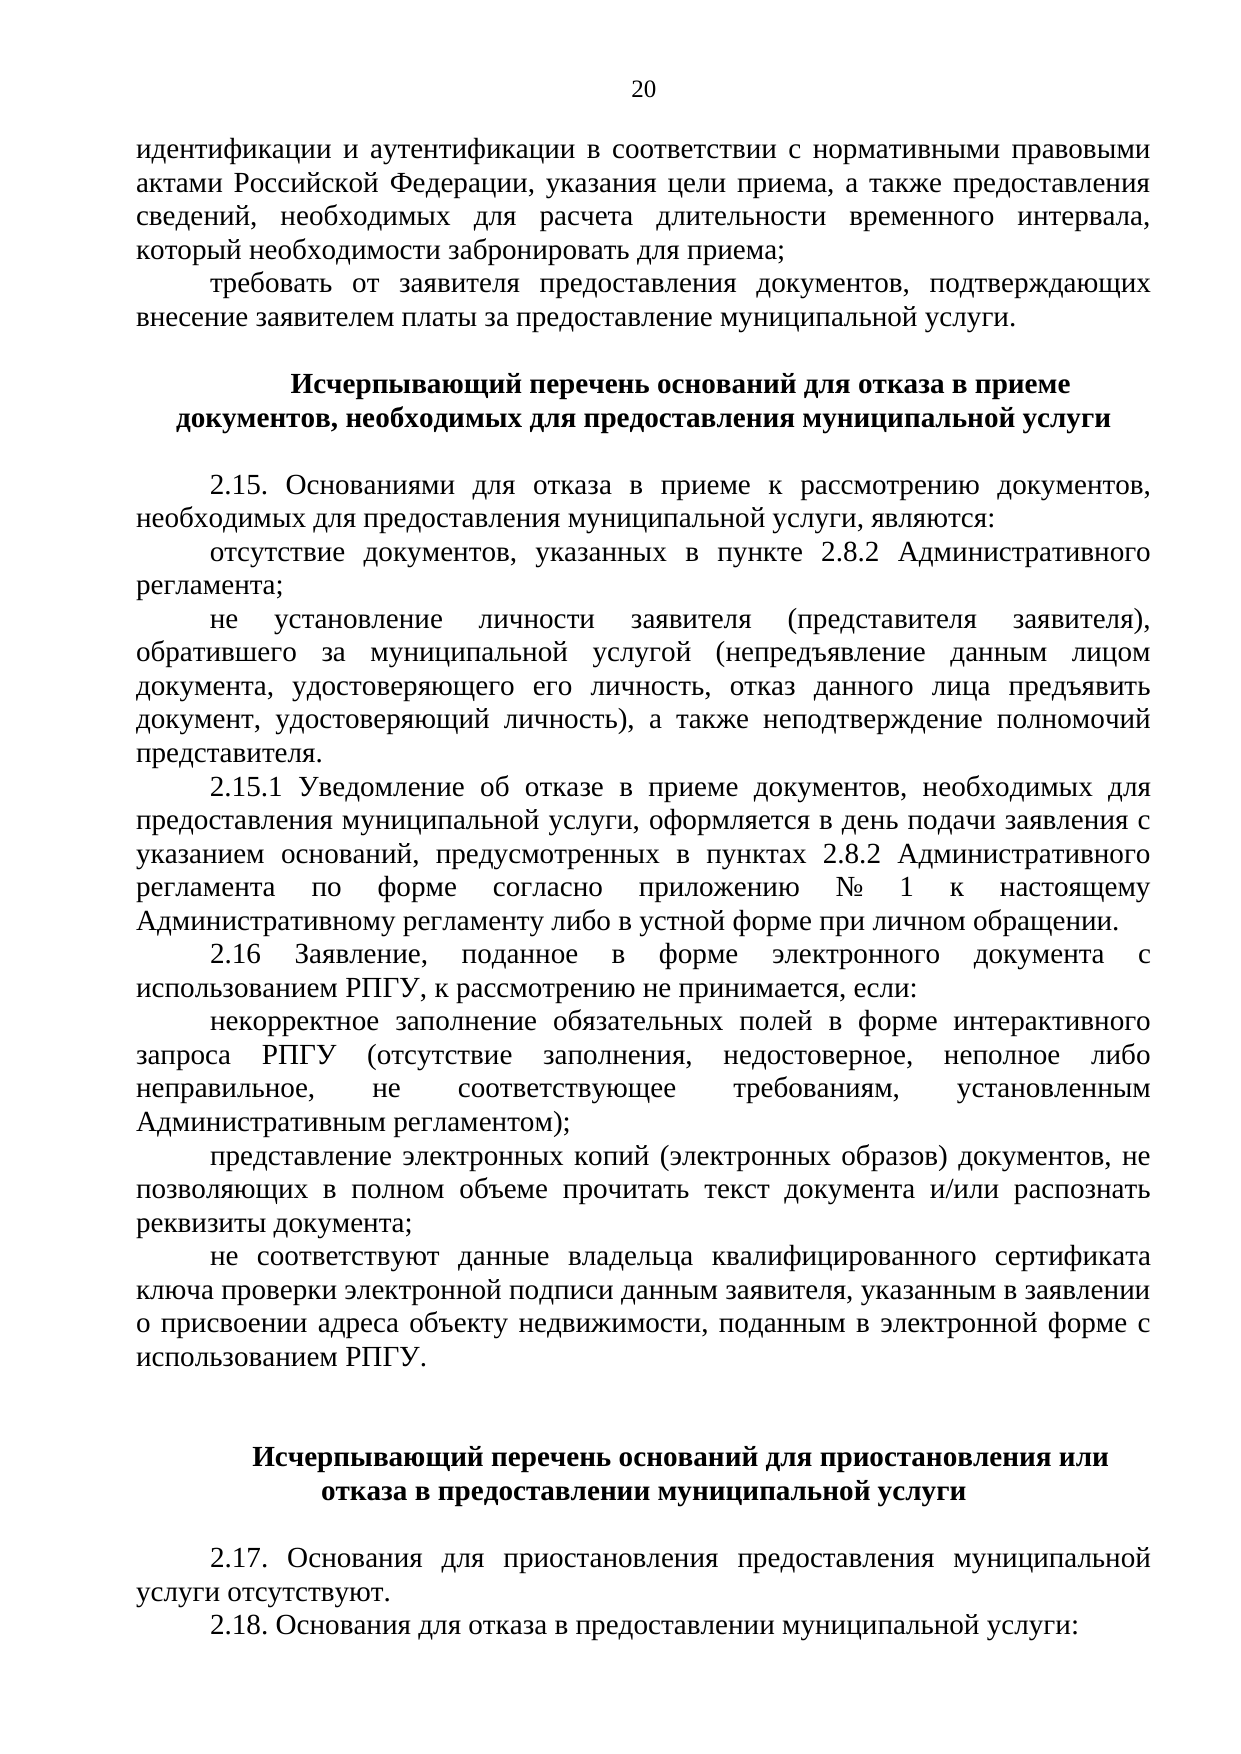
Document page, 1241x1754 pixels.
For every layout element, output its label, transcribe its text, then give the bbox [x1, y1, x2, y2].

text отсутствие документов, указанных в пункте 2.8.2 Административного регламента; [136, 534, 1152, 601]
text Исчерпывающий перечень оснований для отказа в приеме документов, необходимых для предоставления муниципальной услуги [136, 366, 1152, 433]
text 2.15. Основаниями для отказа в приеме к рассмотрению документов, необходимых для предоставления муниципальной услуги, являются: [136, 467, 1152, 534]
text 2.15.1 Уведомление об отказе в приеме документов, необходимых для предоставления муниципальной услуги, оформляется в день подачи заявления с указанием оснований, предусмотренных в пунктах 2.8.2 Административного регламента по форме согласно приложению № 1 к настоящему Административному регламенту либо в устной форме при личном обращении. [136, 769, 1152, 936]
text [136, 131, 1152, 266]
text не установление личности заявителя (представителя заявителя), обратившего за муниципальной услугой (непредъявление данным лицом документа, удостоверяющего его личность, отказ данного лица предъявить документ, удостоверяющий личность), а также неподтверждение полномочий представителя. [136, 601, 1152, 769]
text не соответствуют данные владельца квалифицированного сертификата ключа проверки электронной подписи данным заявителя, указанным в заявлении о присвоении адреса объекту недвижимости, поданным в электронной форме с использованием РПГУ. [136, 1238, 1152, 1372]
text 2.17. Основания для приостановления предоставления муниципальной услуги отсутствуют. [136, 1540, 1152, 1607]
text 2.16 Заявление, поданное в форме электронного документа с использованием РПГУ, к рассмотрению не принимается, если: [136, 936, 1152, 1003]
text представление электронных копий (электронных образов) документов, не позволяющих в полном объеме прочитать текст документа и/или распознать реквизиты документа; [136, 1138, 1152, 1238]
text Исчерпывающий перечень оснований для приостановления или отказа в предоставлении муниципальной услуги [136, 1439, 1152, 1507]
text некорректное заполнение обязательных полей в форме интерактивного запроса РПГУ (отсутствие заполнения, недостоверное, неполное либо неправильное, не соответствующее требованиям, установленным Административным регламентом); [136, 1003, 1152, 1138]
text 2.18. Основания для отказа в предоставлении муниципальной услуги: [136, 1607, 1152, 1641]
text требовать от заявителя предоставления документов, подтверждающих внесение заявителем платы за предоставление муниципальной услуги. [136, 266, 1152, 333]
